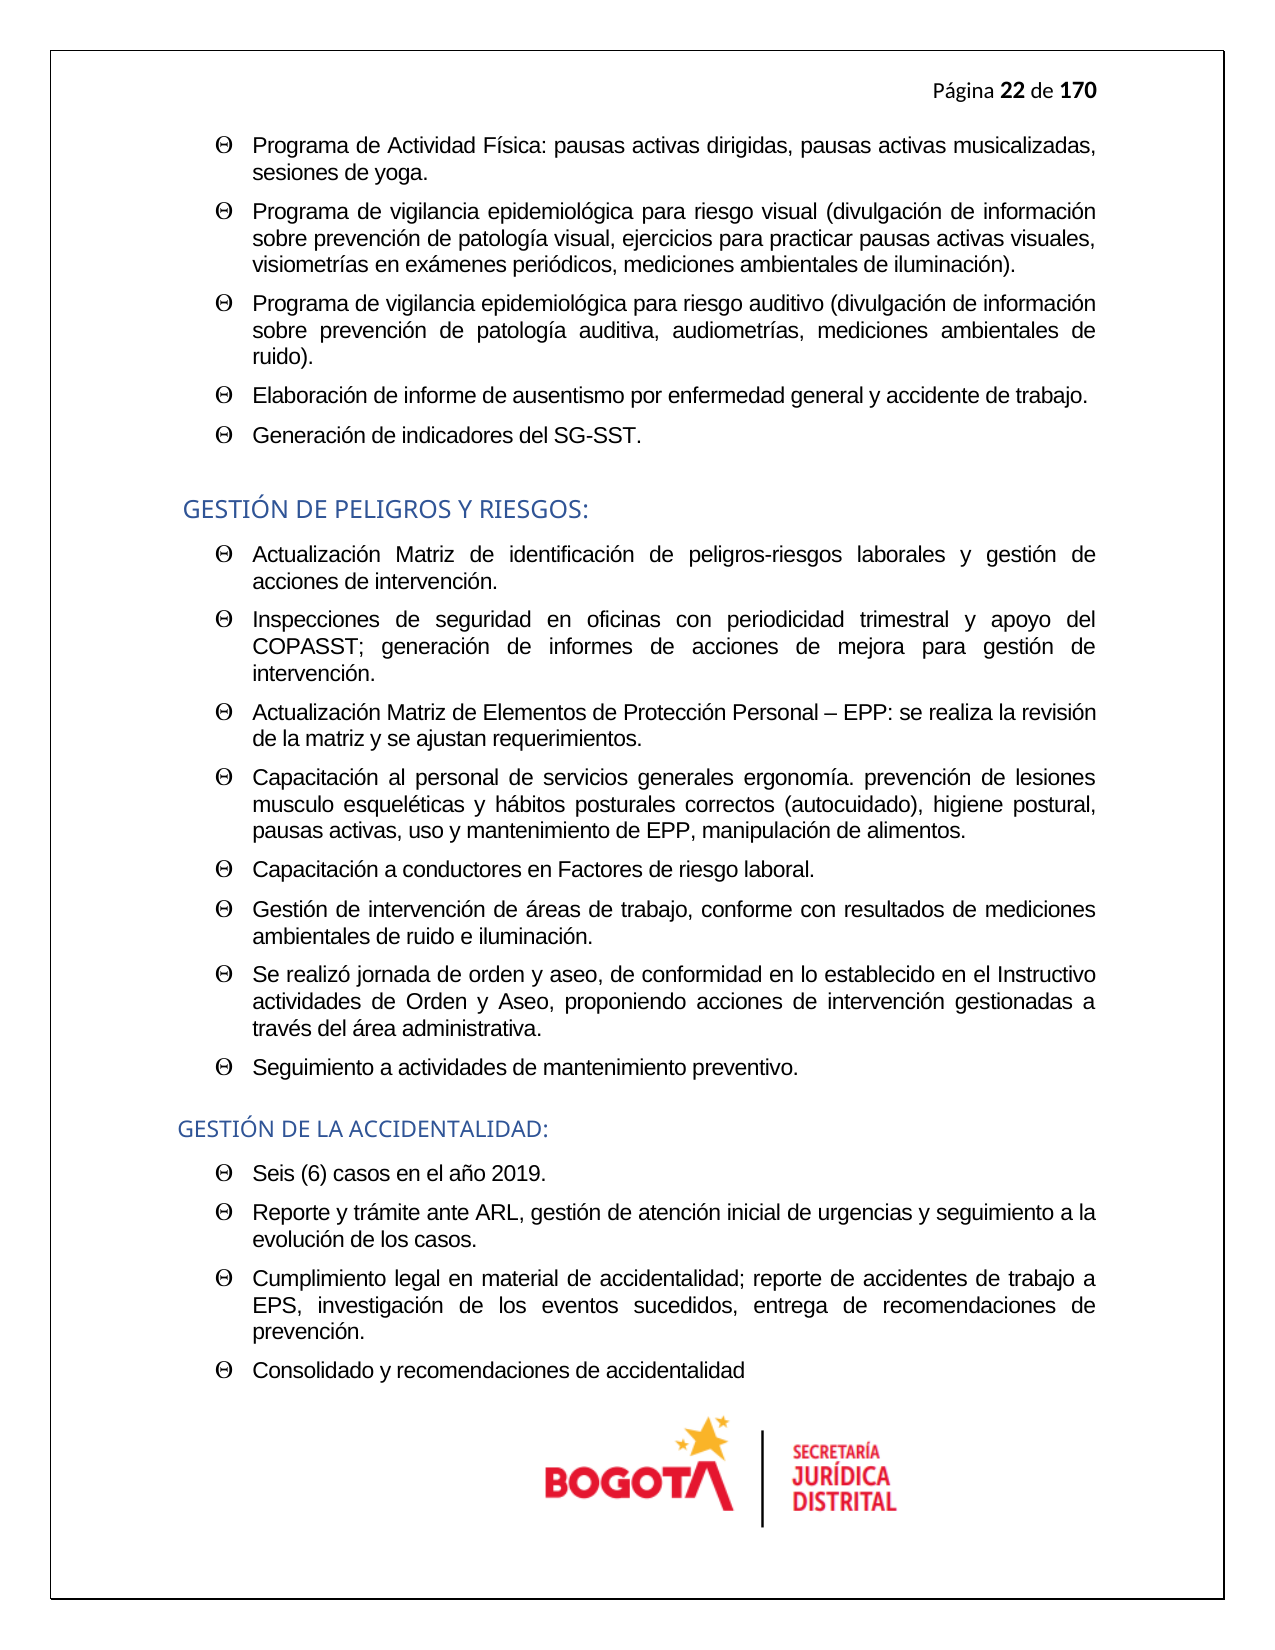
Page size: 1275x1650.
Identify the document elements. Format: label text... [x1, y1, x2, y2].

list Se realizó jornada de orden y aseo, de conformidad en lo establecido en el Instructivo actividades de Orden y Aseo, proponiendo acciones de intervención gestionadas a través del área administrativa. [214, 961, 1097, 1041]
list Programa de vigilancia epidemiológica para riesgo auditivo (divulgación de información sobre prevención de patología auditiva, audiometrías, mediciones ambientales de ruido). [214, 290, 1097, 370]
list Cumplimiento legal en material de accidentalidad; reporte de accidentes de trabajo a EPS, investigación de los eventos sucedidos, entrega de recomendaciones de prevención. [214, 1265, 1097, 1344]
list Programa de Actividad Física: pausas activas dirigidas, pausas activas musicalizadas, sesiones de yoga. [214, 132, 1097, 186]
list Capacitación al personal de servicios generales ergonomía. prevención de lesiones musculo esqueléticas y hábitos posturales correctos (autocuidado), higiene postural, pausas activas, uso y mantenimiento de EPP, manipulación de alimentos. [214, 764, 1097, 844]
list Seis (6) casos en el año 2019. [214, 1159, 1097, 1186]
picture [533, 1406, 917, 1548]
list Actualización Matriz de Elementos de Protección Personal – EPP: se realiza la revisión de la matriz y se ajustan requerimientos. [214, 698, 1097, 752]
list Generación de indicadores del SG-SST. [214, 422, 1097, 448]
list Seguimiento a actividades de mantenimiento preventivo. [214, 1053, 1097, 1080]
subtitle GESTIÓN DE LA ACCIDENTALIDAD: [177, 1113, 1097, 1144]
list Reporte y trámite ante ARL, gestión de atención inicial de urgencias y seguimiento a la evolución de los casos. [214, 1199, 1097, 1252]
list Gestión de intervención de áreas de trabajo, conforme con resultados de mediciones ambientales de ruido e iluminación. [214, 896, 1097, 949]
list Consolidado y recomendaciones de accidentalidad [214, 1357, 1097, 1384]
list Elaboración de informe de ausentismo por enfermedad general y accidente de trabajo. [214, 382, 1097, 409]
subtitle Gestión de peligros y riesgos: [177, 491, 1097, 526]
list Programa de vigilancia epidemiológica para riesgo visual (divulgación de información sobre prevención de patología visual, ejercicios para practicar pausas activas visuales, visiometrías en exámenes periódicos, mediciones ambientales de iluminación). [214, 198, 1097, 278]
list Capacitación a conductores en Factores de riesgo laboral. [214, 856, 1097, 883]
list Inspecciones de seguridad en oficinas con periodicidad trimestral y apoyo del COPASST; generación de informes de acciones de mejora para gestión de intervención. [214, 606, 1097, 686]
list Actualización Matriz de identificación de peligros-riesgos laborales y gestión de acciones de intervención. [214, 541, 1097, 594]
